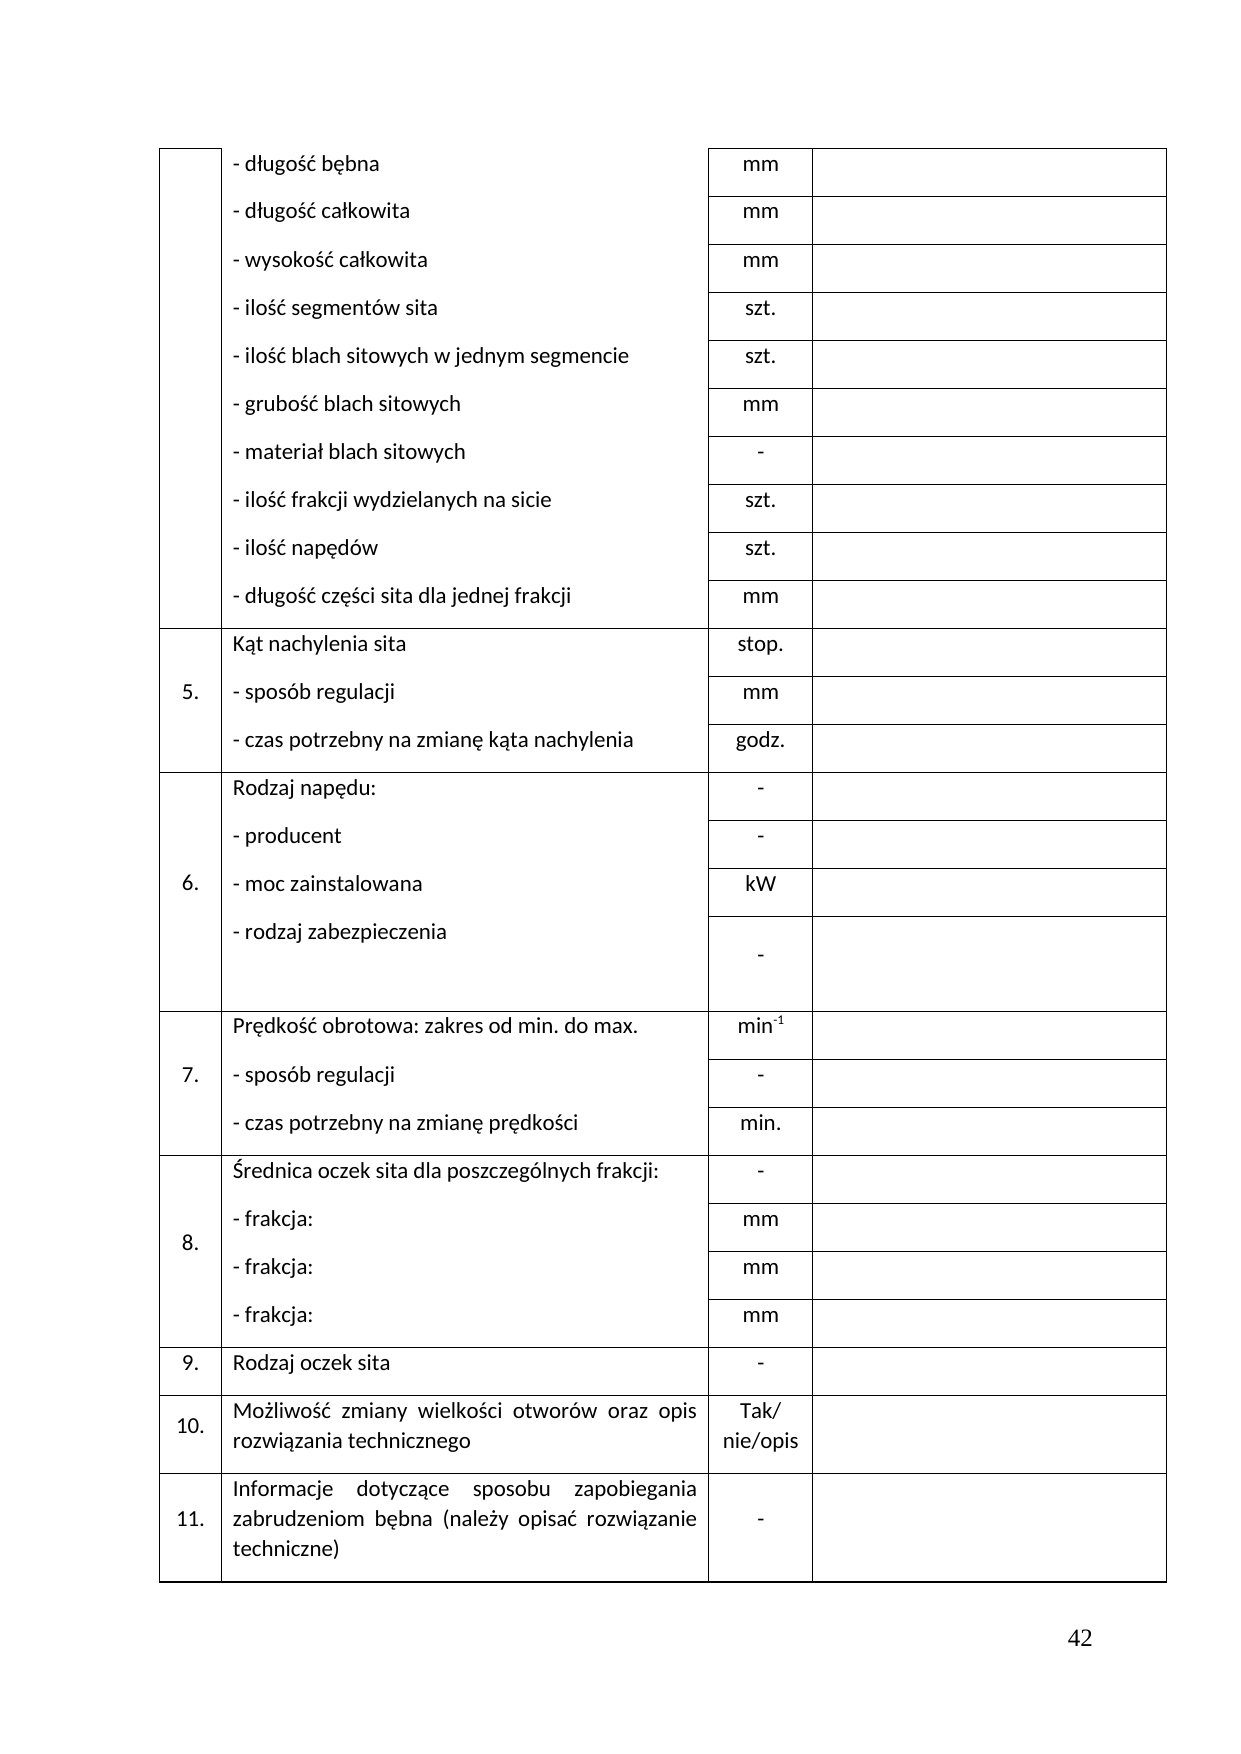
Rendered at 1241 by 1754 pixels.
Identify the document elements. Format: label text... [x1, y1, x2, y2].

table_cell [813, 1156, 1166, 1203]
table_cell [813, 1300, 1166, 1347]
table_cell szt. [709, 533, 812, 580]
table_cell 10. [160, 1396, 221, 1473]
table_cell 6. [160, 773, 221, 1011]
table_cell stop. [709, 629, 812, 676]
table_cell [813, 389, 1166, 436]
table_cell [813, 533, 1166, 580]
table_cell - ilość frakcji wydzielanych na sicie [222, 484, 708, 532]
table_cell - sposób regulacji [222, 676, 708, 724]
table_cell [813, 437, 1166, 484]
table_cell - ilość segmentów sita [222, 292, 708, 340]
table_cell - czas potrzebny na zmianę prędkości [222, 1107, 708, 1155]
table_cell mm [709, 1204, 812, 1251]
table_cell - sposób regulacji [222, 1059, 708, 1107]
table_cell 7. [160, 1012, 221, 1155]
table_cell kW [709, 869, 812, 916]
table_cell - grubość blach sitowych [222, 388, 708, 436]
table_cell Rodzaj oczek sita [222, 1348, 708, 1395]
table_cell - [709, 1474, 812, 1581]
table_cell mm [709, 149, 812, 196]
table_cell - frakcja: [222, 1203, 708, 1251]
table_cell - frakcja: [222, 1251, 708, 1299]
table_cell [813, 1012, 1166, 1059]
table_cell - długość bębna [222, 148, 708, 196]
table_cell [813, 1204, 1166, 1251]
table_cell szt. [709, 485, 812, 532]
table_cell - [709, 1156, 812, 1203]
table_cell [813, 1252, 1166, 1299]
table_cell Prędkość obrotowa: zakres od min. do max. [222, 1012, 708, 1059]
table_cell Tak/nie/opis [709, 1396, 812, 1473]
table_cell min-1 [709, 1012, 812, 1059]
table_cell - długość całkowita [222, 196, 708, 244]
table_cell - moc zainstalowana [222, 868, 708, 916]
table_cell mm [709, 1300, 812, 1347]
table_cell 5. [160, 629, 221, 772]
table_cell [813, 869, 1166, 916]
table_cell - ilość blach sitowych w jednym segmencie [222, 340, 708, 388]
table_cell [813, 725, 1166, 772]
table_cell mm [709, 677, 812, 724]
table_cell [813, 677, 1166, 724]
table_cell 11. [160, 1474, 221, 1581]
table_cell [813, 1348, 1166, 1395]
table_cell - [709, 773, 812, 820]
table_cell mm [709, 389, 812, 436]
table_cell mm [709, 197, 812, 244]
table_cell - [709, 437, 812, 484]
table_cell Kąt nachylenia sita [222, 629, 708, 676]
table_cell mm [709, 581, 812, 628]
table_cell [813, 917, 1166, 1011]
table_cell mm [709, 245, 812, 292]
table_cell godz. [709, 725, 812, 772]
table_cell [813, 821, 1166, 868]
table_cell Średnica oczek sita dla poszczególnych frakcji: [222, 1156, 708, 1203]
table_cell [813, 293, 1166, 340]
table_cell [813, 485, 1166, 532]
table_cell - [709, 821, 812, 868]
table_cell - [709, 917, 812, 1011]
table_cell Informacje dotyczące sposobu zapobiegania zabrudzeniom bębna (należy opisać rozwiązanie techniczne) [222, 1474, 708, 1581]
table_cell [813, 1396, 1166, 1473]
table_cell - [709, 1060, 812, 1107]
table_cell - czas potrzebny na zmianę kąta nachylenia [222, 724, 708, 772]
table_cell - rodzaj zabezpieczenia [222, 916, 708, 1011]
table_cell mm [709, 1252, 812, 1299]
table_cell [813, 1474, 1166, 1581]
table_cell [813, 1060, 1166, 1107]
table_cell szt. [709, 293, 812, 340]
table_cell [813, 245, 1166, 292]
table_cell Możliwość zmiany wielkości otworów oraz opis rozwiązania technicznego [222, 1396, 708, 1473]
table_cell [813, 773, 1166, 820]
table_cell - frakcja: [222, 1299, 708, 1347]
table_cell min. [709, 1108, 812, 1155]
table_cell - materiał blach sitowych [222, 436, 708, 484]
table_cell - producent [222, 820, 708, 868]
table_cell 8. [160, 1156, 221, 1347]
table_cell - ilość napędów [222, 532, 708, 580]
table_cell - wysokość całkowita [222, 244, 708, 292]
table_cell [813, 341, 1166, 388]
table_cell [813, 197, 1166, 244]
table_cell - [709, 1348, 812, 1395]
table_cell 9. [160, 1348, 221, 1395]
table_cell [813, 629, 1166, 676]
table_cell - długość części sita dla jednej frakcji [222, 580, 708, 628]
table_cell szt. [709, 341, 812, 388]
table_cell [813, 149, 1166, 196]
table_cell [813, 1108, 1166, 1155]
table_cell [813, 581, 1166, 628]
table_cell Rodzaj napędu: [222, 773, 708, 820]
